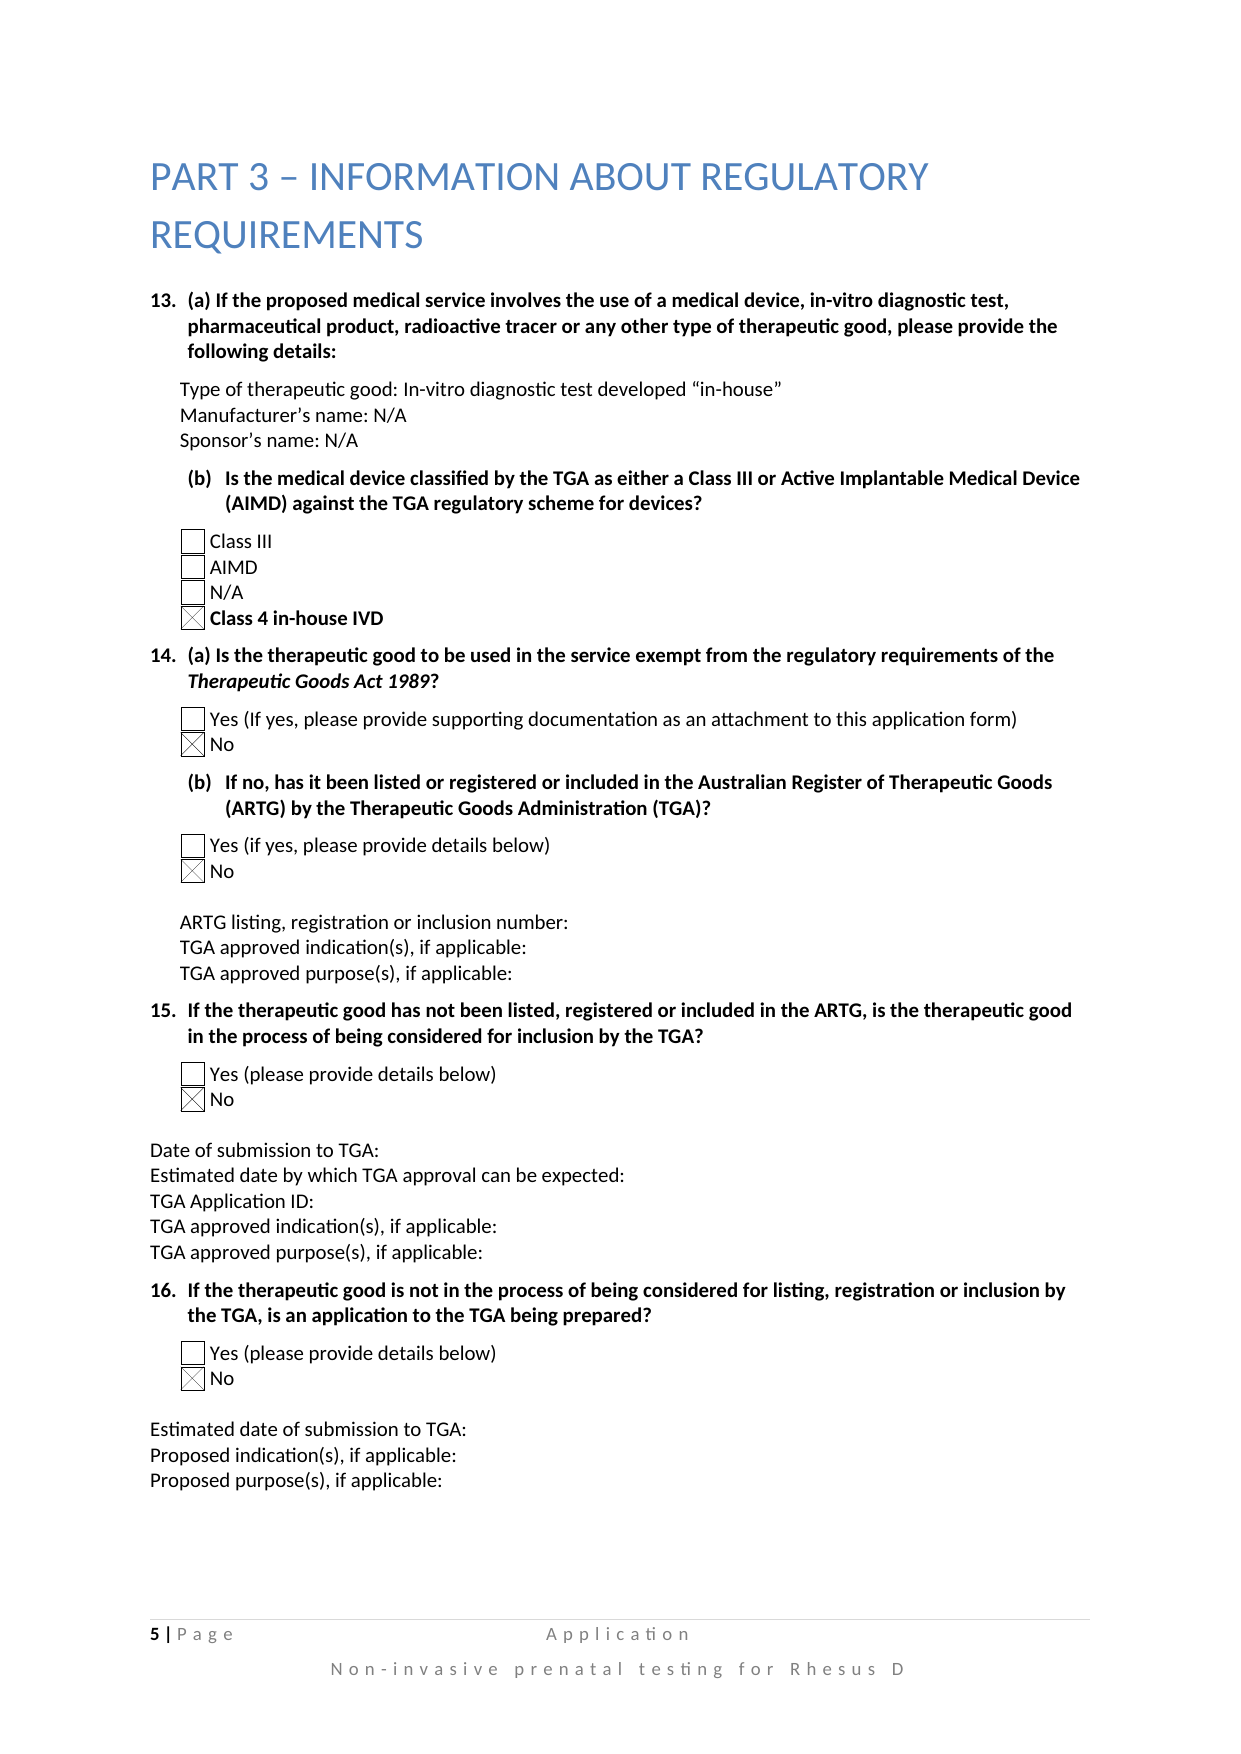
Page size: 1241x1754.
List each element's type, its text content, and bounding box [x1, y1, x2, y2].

text Yes (please provide details below) [179, 1061, 1090, 1086]
text Sponsor’s name: N/A [179, 427, 1090, 453]
text TGA approved purpose(s), if applicable: [150, 1239, 1090, 1264]
text No [179, 731, 1090, 757]
text AIMD [179, 554, 1090, 579]
subtitle PART 3 – INFORMATION ABOUT REGULATORY REQUIREMENTS [150, 150, 1090, 259]
text Class III [179, 528, 1090, 554]
text Date of submission to TGA: [150, 1137, 1090, 1163]
text Manufacturer’s name: N/A [179, 402, 1090, 427]
subtitle Is the medical device classified by the TGA as either a Class III or Active Implantable Medical Device (AIMD) against the TGA regulatory scheme for devices? [187, 465, 1090, 516]
text No [179, 858, 1090, 883]
text N/A [179, 579, 1090, 605]
text Proposed indication(s), if applicable: [150, 1442, 1090, 1467]
text Estimated date by which TGA approval can be expected: [150, 1163, 1090, 1188]
subtitle If no, has it been listed or registered or included in the Australian Register of Therapeutic Goods (ARTG) by the Therapeutic Goods Administration (TGA)? [187, 769, 1090, 820]
text Class 4 in-house IVD [204, 605, 1090, 630]
text ARTG listing, registration or inclusion number: [179, 909, 1090, 934]
text Yes (please provide details below) [179, 1340, 1090, 1366]
text Type of therapeutic good: In-vitro diagnostic test developed “in-house” [179, 376, 1090, 402]
text Yes (If yes, please provide supporting documentation as an attachment to this application form) [179, 706, 1090, 731]
text Estimated date of submission to TGA: [150, 1416, 1090, 1442]
subtitle If the therapeutic good has not been listed, registered or included in the ARTG, is the therapeutic good in the process of being considered for inclusion by the TGA? [150, 998, 1090, 1048]
subtitle (a) Is the therapeutic good to be used in the service exempt from the regulatory requirements of the Therapeutic Goods Act 1989? [150, 643, 1090, 693]
text Yes (if yes, please provide details below) [179, 833, 1090, 858]
text TGA approved indication(s), if applicable: [150, 1213, 1090, 1239]
text Proposed purpose(s), if applicable: [150, 1467, 1090, 1493]
subtitle If the therapeutic good is not in the process of being considered for listing, registration or inclusion by the TGA, is an application to the TGA being prepared? [150, 1277, 1090, 1328]
text TGA approved purpose(s), if applicable: [179, 960, 1090, 985]
text No [204, 1366, 1090, 1391]
text TGA approved indication(s), if applicable: [179, 934, 1090, 960]
subtitle (a) If the proposed medical service involves the use of a medical device, in-vitro diagnostic test, pharmaceutical product, radioactive tracer or any other type of therapeutic good, please provide the following details: [150, 288, 1090, 364]
text No [179, 1086, 1090, 1112]
text TGA Application ID: [150, 1188, 1090, 1213]
